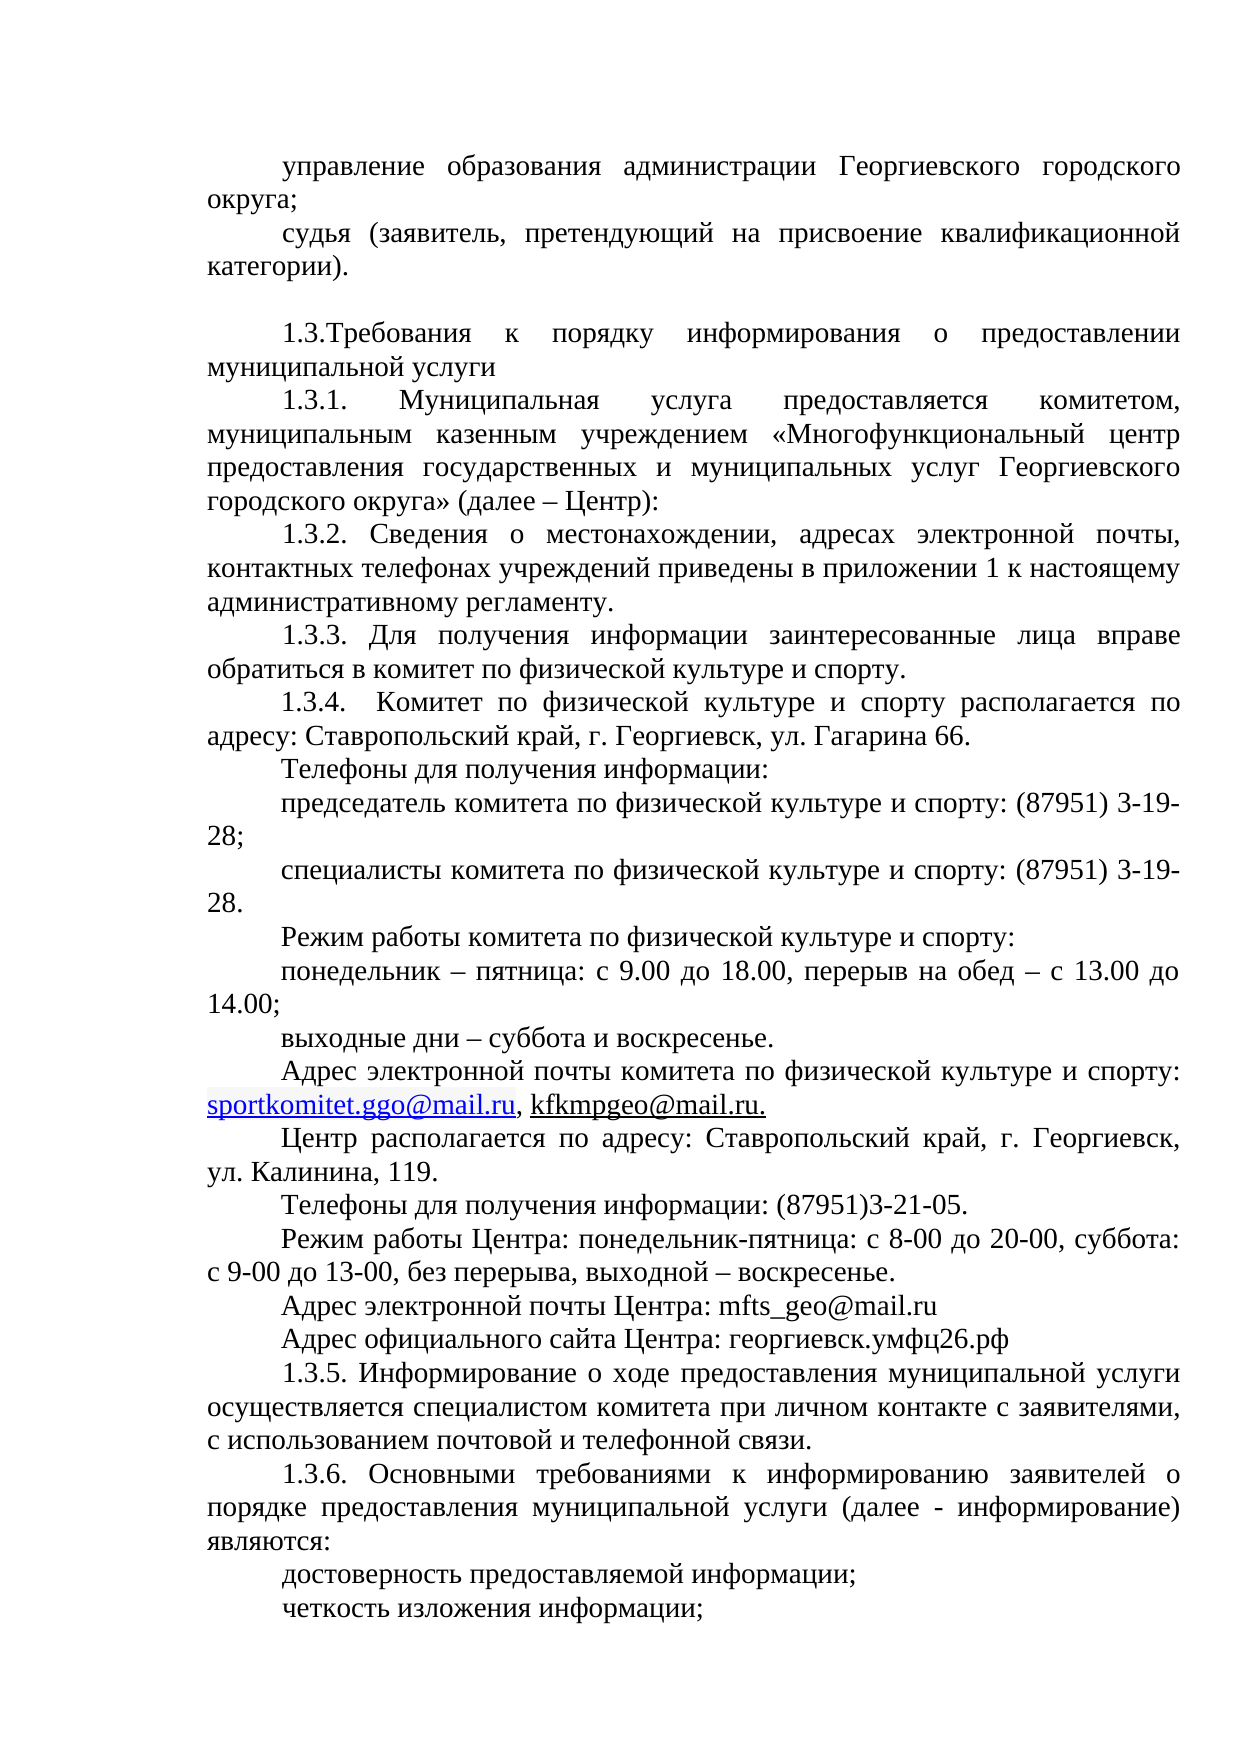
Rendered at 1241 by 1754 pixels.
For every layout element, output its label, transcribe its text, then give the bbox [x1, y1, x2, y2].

text 1.3.3. Для получения информации заинтересованные лица вправе обратиться в комитет по физической культуре и спорту. [207, 617, 1181, 684]
text Центр располагается по адресу: Ставропольский край, г. Георгиевск, ул. Калинина, 119. [207, 1120, 1181, 1187]
text достоверность предоставляемой информации; [207, 1556, 1181, 1590]
text председатель комитета по физической культуре и спорту: (87951) 3-19-28; [207, 785, 1181, 852]
text 1.3.6. Основными требованиями к информированию заявителей о порядке предоставления муниципальной услуги (далее - информирование) являются: [207, 1456, 1181, 1556]
text 1.3.1. Муниципальная услуга предоставляется комитетом, муниципальным казенным учреждением «Многофункциональный центр предоставления государственных и муниципальных услуг Георгиевского городского округа» (далее – Центр): [207, 382, 1181, 517]
text Телефоны для получения информации: (87951)3-21-05. [207, 1187, 1181, 1221]
text Адрес официального сайта Центра: георгиевск.умфц26.рф [207, 1322, 1181, 1355]
text Режим работы Центра: понедельник-пятница: с 8-00 до 20-00, суббота: с 9-00 до 13-00, без перерыва, выходной – воскресенье. [207, 1221, 1181, 1288]
text Режим работы комитета по физической культуре и спорту: [207, 919, 1181, 953]
text выходные дни – суббота и воскресенье. [207, 1020, 1181, 1053]
text судья (заявитель, претендующий на присвоение квалификационной категории). [207, 215, 1181, 282]
text понедельник – пятница: с 9.00 до 18.00, перерыв на обед – с 13.00 до 14.00; [207, 953, 1181, 1020]
text специалисты комитета по физической культуре и спорту: (87951) 3-19-28. [207, 852, 1181, 919]
text Адрес электронной почты Центра: mfts_geo@mail.ru [207, 1288, 1181, 1322]
text управление образования администрации Георгиевского городского округа; [207, 148, 1181, 215]
text 1.3.4. Комитет по физической культуре и спорту располагается по адресу: Ставропольский край, г. Георгиевск, ул. Гагарина 66. [207, 684, 1181, 751]
text четкость изложения информации; [207, 1590, 1181, 1623]
text 1.3.2. Сведения о местонахождении, адресах электронной почты, контактных телефонах учреждений приведены в приложении 1 к настоящему административному регламенту. [207, 517, 1181, 617]
text 1.3.5. Информирование о ходе предоставления муниципальной услуги осуществляется специалистом комитета при личном контакте с заявителями, с использованием почтовой и телефонной связи. [207, 1355, 1181, 1456]
text 1.3.Требования к порядку информирования о предоставлении муниципальной услуги [207, 315, 1181, 382]
text Адрес электронной почты комитета по физической культуре и спорту: sportkomitet.ggo@mail.ru, kfkmpgeo@mail.ru. [207, 1053, 1181, 1120]
text Телефоны для получения информации: [207, 751, 1181, 785]
